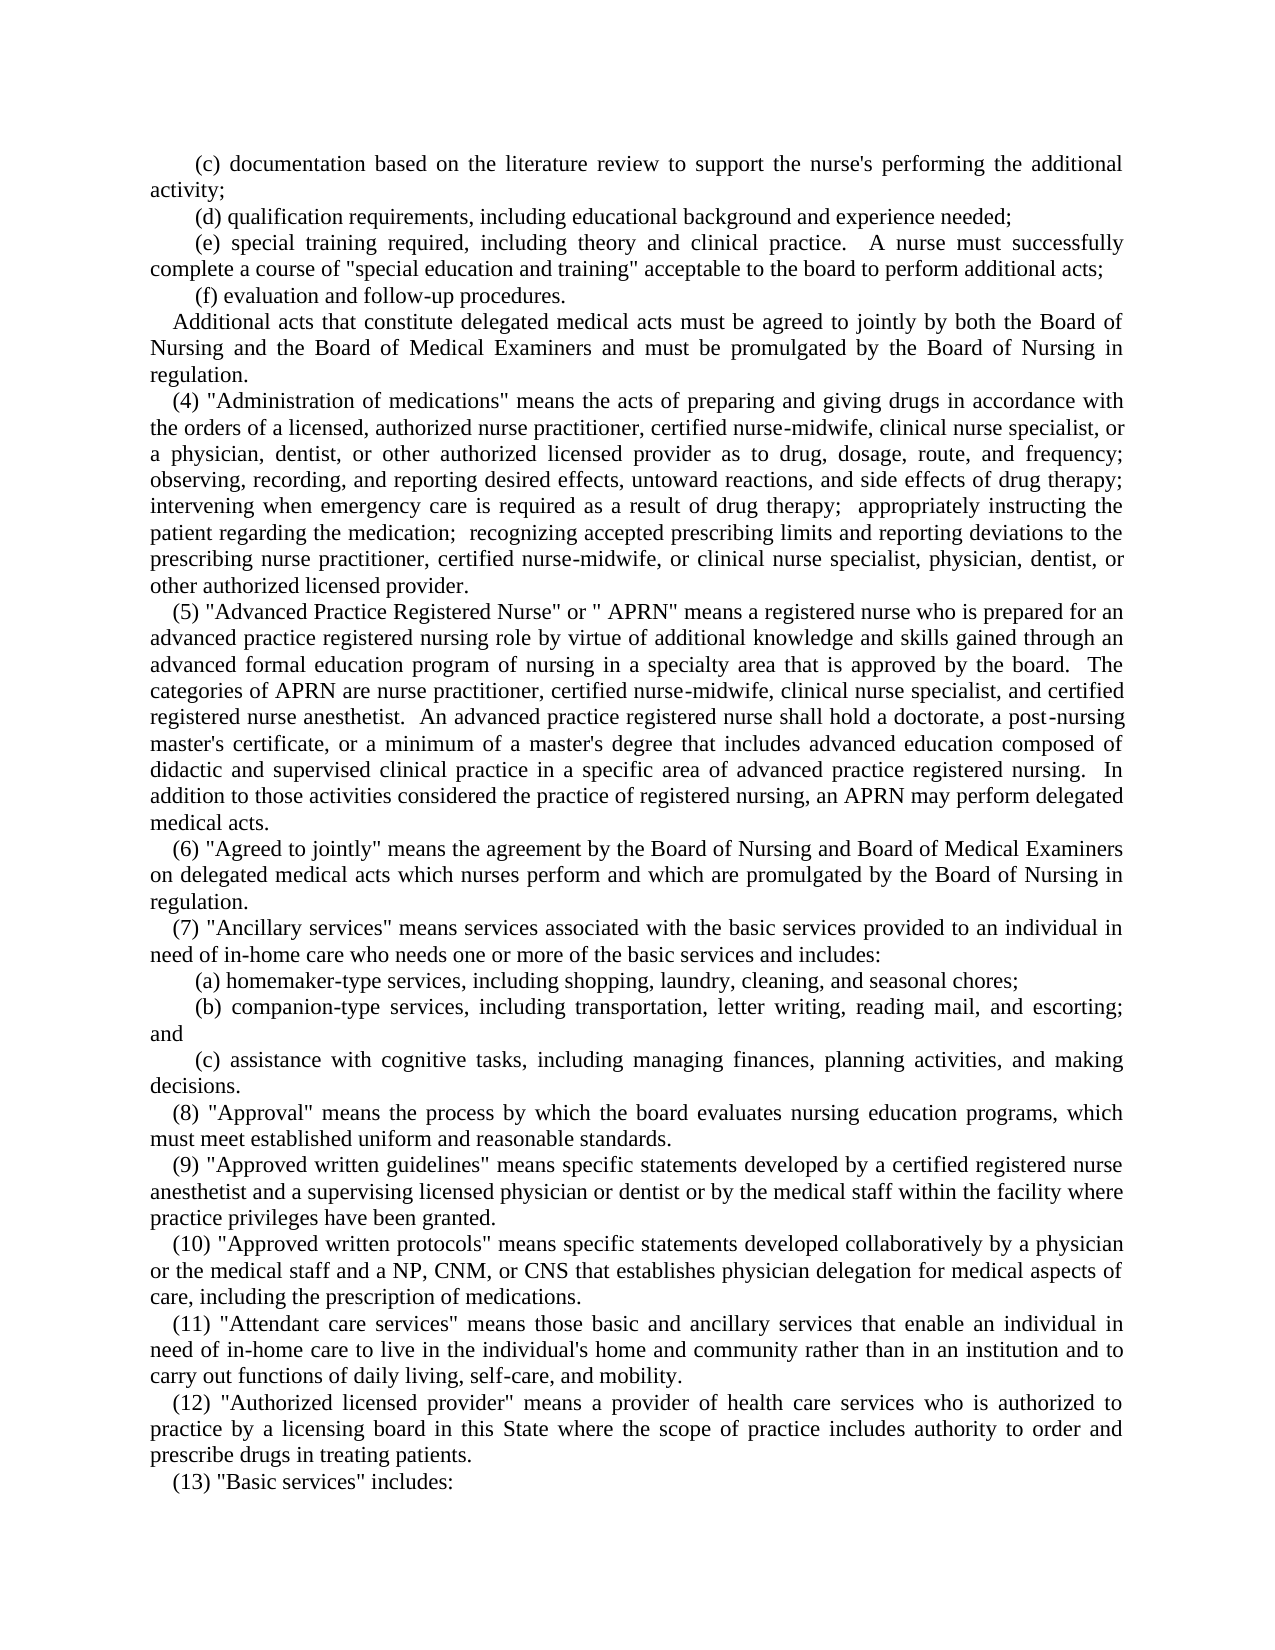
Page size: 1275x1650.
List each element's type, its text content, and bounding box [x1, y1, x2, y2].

text (7) "Ancillary services" means services associated with the basic services provided to an individual in need of in-home care who needs one or more of the basic services and includes: [150, 914, 1125, 967]
text (f) evaluation and follow-up procedures. [150, 282, 1125, 308]
text Additional acts that constitute delegated medical acts must be agreed to jointly by both the Board of Nursing and the Board of Medical Examiners and must be promulgated by the Board of Nursing in regulation. [150, 308, 1125, 387]
text (b) companion-type services, including transportation, letter writing, reading mail, and escorting; and [150, 993, 1125, 1046]
text (4) "Administration of medications" means the acts of preparing and giving drugs in accordance with the orders of a licensed, authorized nurse practitioner, certified nurse-midwife, clinical nurse specialist, or a physician, dentist, or other authorized licensed provider as to drug, dosage, route, and frequency; observing, recording, and reporting desired effects, untoward reactions, and side effects of drug therapy; intervening when emergency care is required as a result of drug therapy; appropriately instructing the patient regarding the medication; recognizing accepted prescribing limits and reporting deviations to the prescribing nurse practitioner, certified nurse-midwife, or clinical nurse specialist, physician, dentist, or other authorized licensed provider. [150, 387, 1125, 598]
text (12) "Authorized licensed provider" means a provider of health care services who is authorized to practice by a licensing board in this State where the scope of practice includes authority to order and prescribe drugs in treating patients. [150, 1389, 1125, 1468]
text (e) special training required, including theory and clinical practice. A nurse must successfully complete a course of "special education and training" acceptable to the board to perform additional acts; [150, 229, 1125, 282]
text (c) assistance with cognitive tasks, including managing finances, planning activities, and making decisions. [150, 1046, 1125, 1099]
text (d) qualification requirements, including educational background and experience needed; [150, 203, 1125, 229]
text (a) homemaker-type services, including shopping, laundry, cleaning, and seasonal chores; [150, 967, 1125, 993]
text (10) "Approved written protocols" means specific statements developed collaboratively by a physician or the medical staff and a NP, CNM, or CNS that establishes physician delegation for medical aspects of care, including the prescription of medications. [150, 1231, 1125, 1309]
text (9) "Approved written guidelines" means specific statements developed by a certified registered nurse anesthetist and a supervising licensed physician or dentist or by the medical staff within the facility where practice privileges have been granted. [150, 1151, 1125, 1231]
text (c) documentation based on the literature review to support the nurse's performing the additional activity; [150, 150, 1125, 203]
text (8) "Approval" means the process by which the board evaluates nursing education programs, which must meet established uniform and reasonable standards. [150, 1099, 1125, 1151]
text (6) "Agreed to jointly" means the agreement by the Board of Nursing and Board of Medical Examiners on delegated medical acts which nurses perform and which are promulgated by the Board of Nursing in regulation. [150, 835, 1125, 914]
text (5) "Advanced Practice Registered Nurse" or " APRN" means a registered nurse who is prepared for an advanced practice registered nursing role by virtue of additional knowledge and skills gained through an advanced formal education program of nursing in a specialty area that is approved by the board. The categories of APRN are nurse practitioner, certified nurse-midwife, clinical nurse specialist, and certified registered nurse anesthetist. An advanced practice registered nurse shall hold a doctorate, a post-nursing master's certificate, or a minimum of a master's degree that includes advanced education composed of didactic and supervised clinical practice in a specific area of advanced practice registered nursing. In addition to those activities considered the practice of registered nursing, an APRN may perform delegated medical acts. [150, 598, 1125, 835]
text (11) "Attendant care services" means those basic and ancillary services that enable an individual in need of in-home care to live in the individual's home and community rather than in an institution and to carry out functions of daily living, self-care, and mobility. [150, 1309, 1125, 1389]
text (13) "Basic services" includes: [150, 1468, 1125, 1494]
